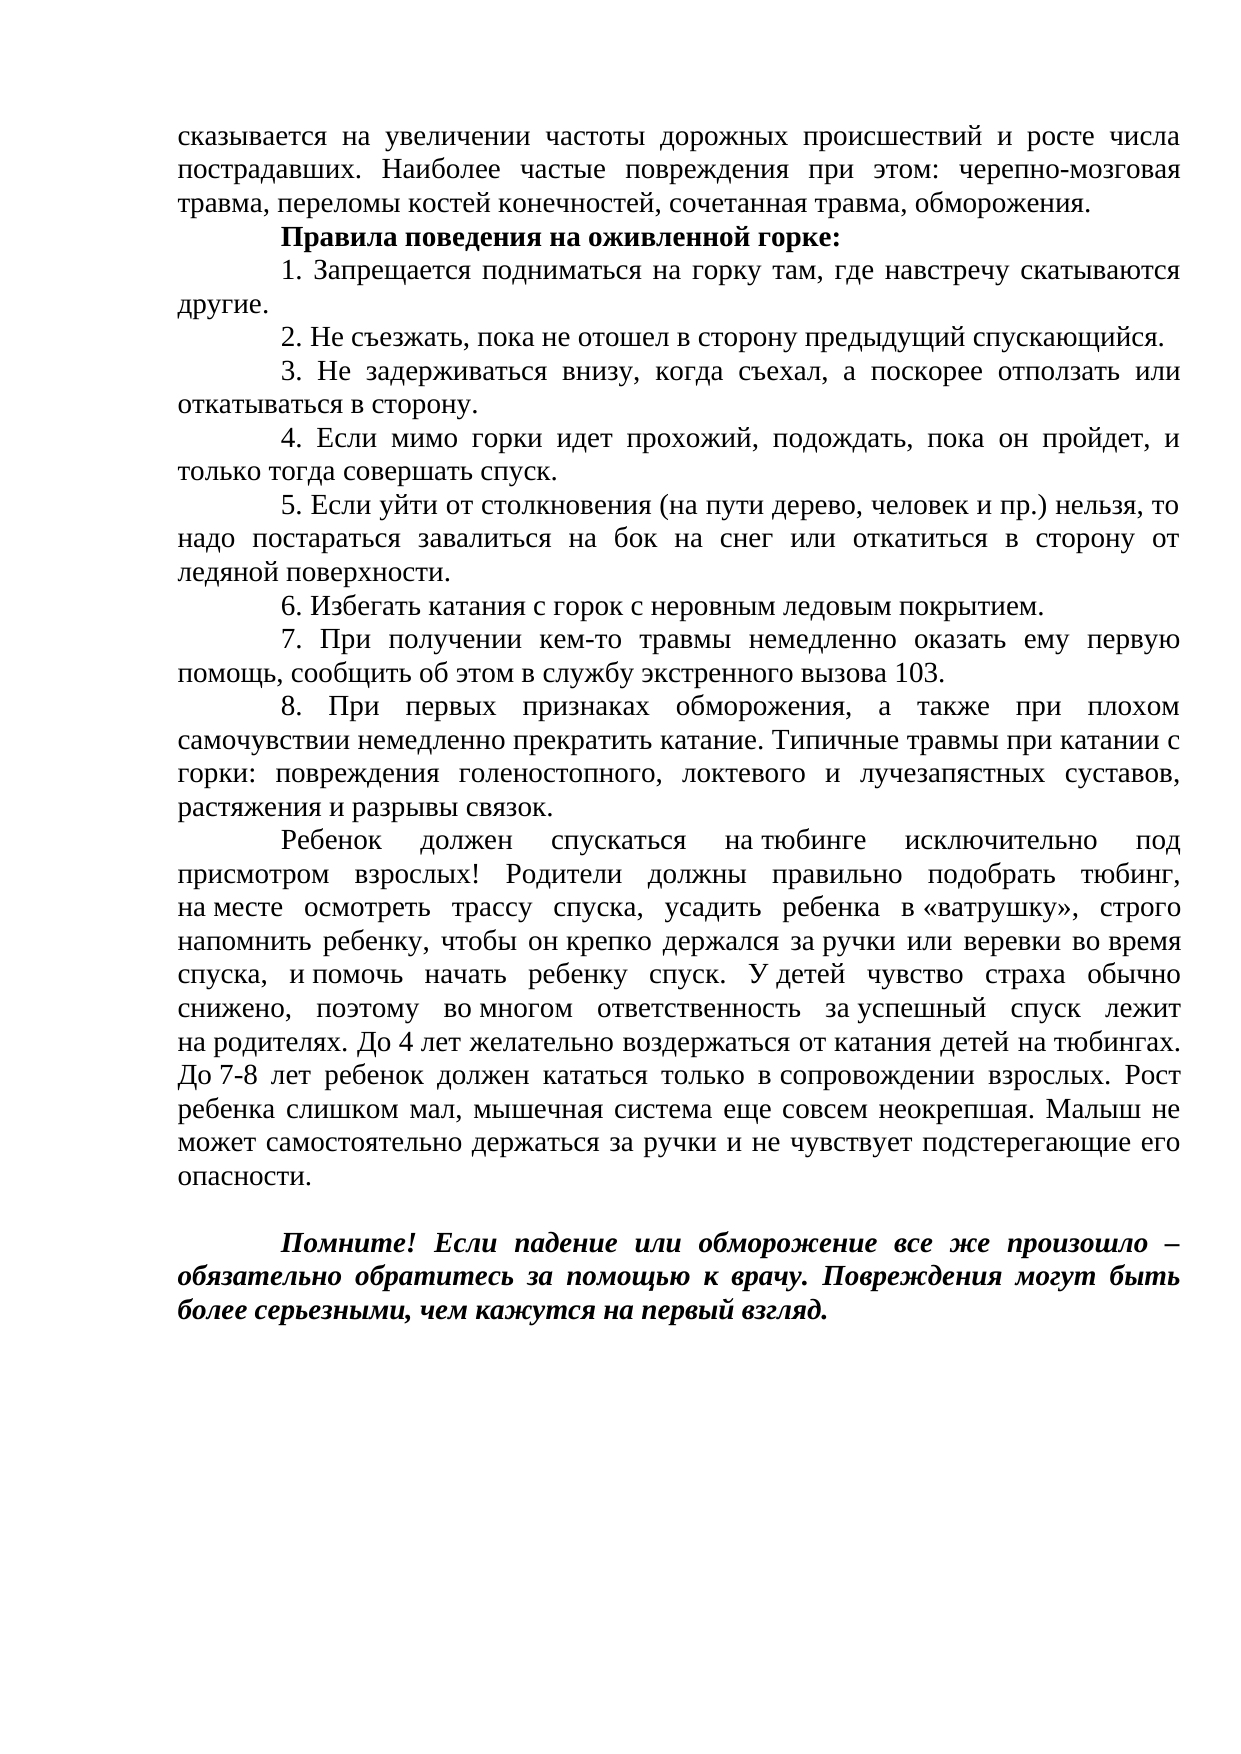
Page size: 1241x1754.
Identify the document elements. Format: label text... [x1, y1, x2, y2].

text 2. Не съезжать, пока не отошел в сторону предыдущий спускающийся. [177, 319, 1181, 353]
text Правила поведения на оживленной горке: [177, 219, 1181, 252]
text 5. Если уйти от столкновения (на пути дерево, человек и пр.) нельзя, то надо постараться завалиться на бок на снег или откатиться в сторону от ледяной поверхности. [177, 487, 1181, 588]
text Помните! Если падение или обморожение все же произошло – обязательно обратитесь за помощью к врачу. Повреждения могут быть более серьезными, чем кажутся на первый взгляд. [177, 1225, 1181, 1326]
text 1. Запрещается подниматься на горку там, где навстречу скатываются другие. [177, 252, 1181, 319]
text 4. Если мимо горки идет прохожий, подождать, пока он пройдет, и только тогда совершать спуск. [177, 420, 1181, 487]
text 8. При первых признаках обморожения, а также при плохом самочувствии немедленно прекратить катание. Типичные травмы при катании с горки: повреждения голеностопного, локтевого и лучезапястных суставов, растяжения и разрывы связок. [177, 688, 1181, 822]
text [177, 118, 1181, 219]
text Ребенок должен спускаться на тюбинге исключительно под присмотром взрослых! Родители должны правильно подобрать тюбинг, на месте осмотреть трассу спуска, усадить ребенка в «ватрушку», строго напомнить ребенку, чтобы он крепко держался за ручки или веревки во время спуска, и помочь начать ребенку спуск. У детей чувство страха обычно снижено, поэтому во многом ответственность за успешный спуск лежит на родителях. До 4 лет желательно воздержаться от катания детей на тюбингах. До 7-8 лет ребенок должен кататься только в сопровождении взрослых. Рост ребенка слишком мал, мышечная система еще совсем неокрепшая. Малыш не может самостоятельно держаться за ручки и не чувствует подстерегающие его опасности. [177, 822, 1181, 1191]
text 6. Избегать катания с горок с неровным ледовым покрытием. [177, 588, 1181, 621]
text 3. Не задерживаться внизу, когда съехал, а поскорее отползать или откатываться в сторону. [177, 353, 1181, 420]
text 7. При получении кем-то травмы немедленно оказать ему первую помощь, сообщить об этом в службу экстренного вызова 103. [177, 621, 1181, 688]
